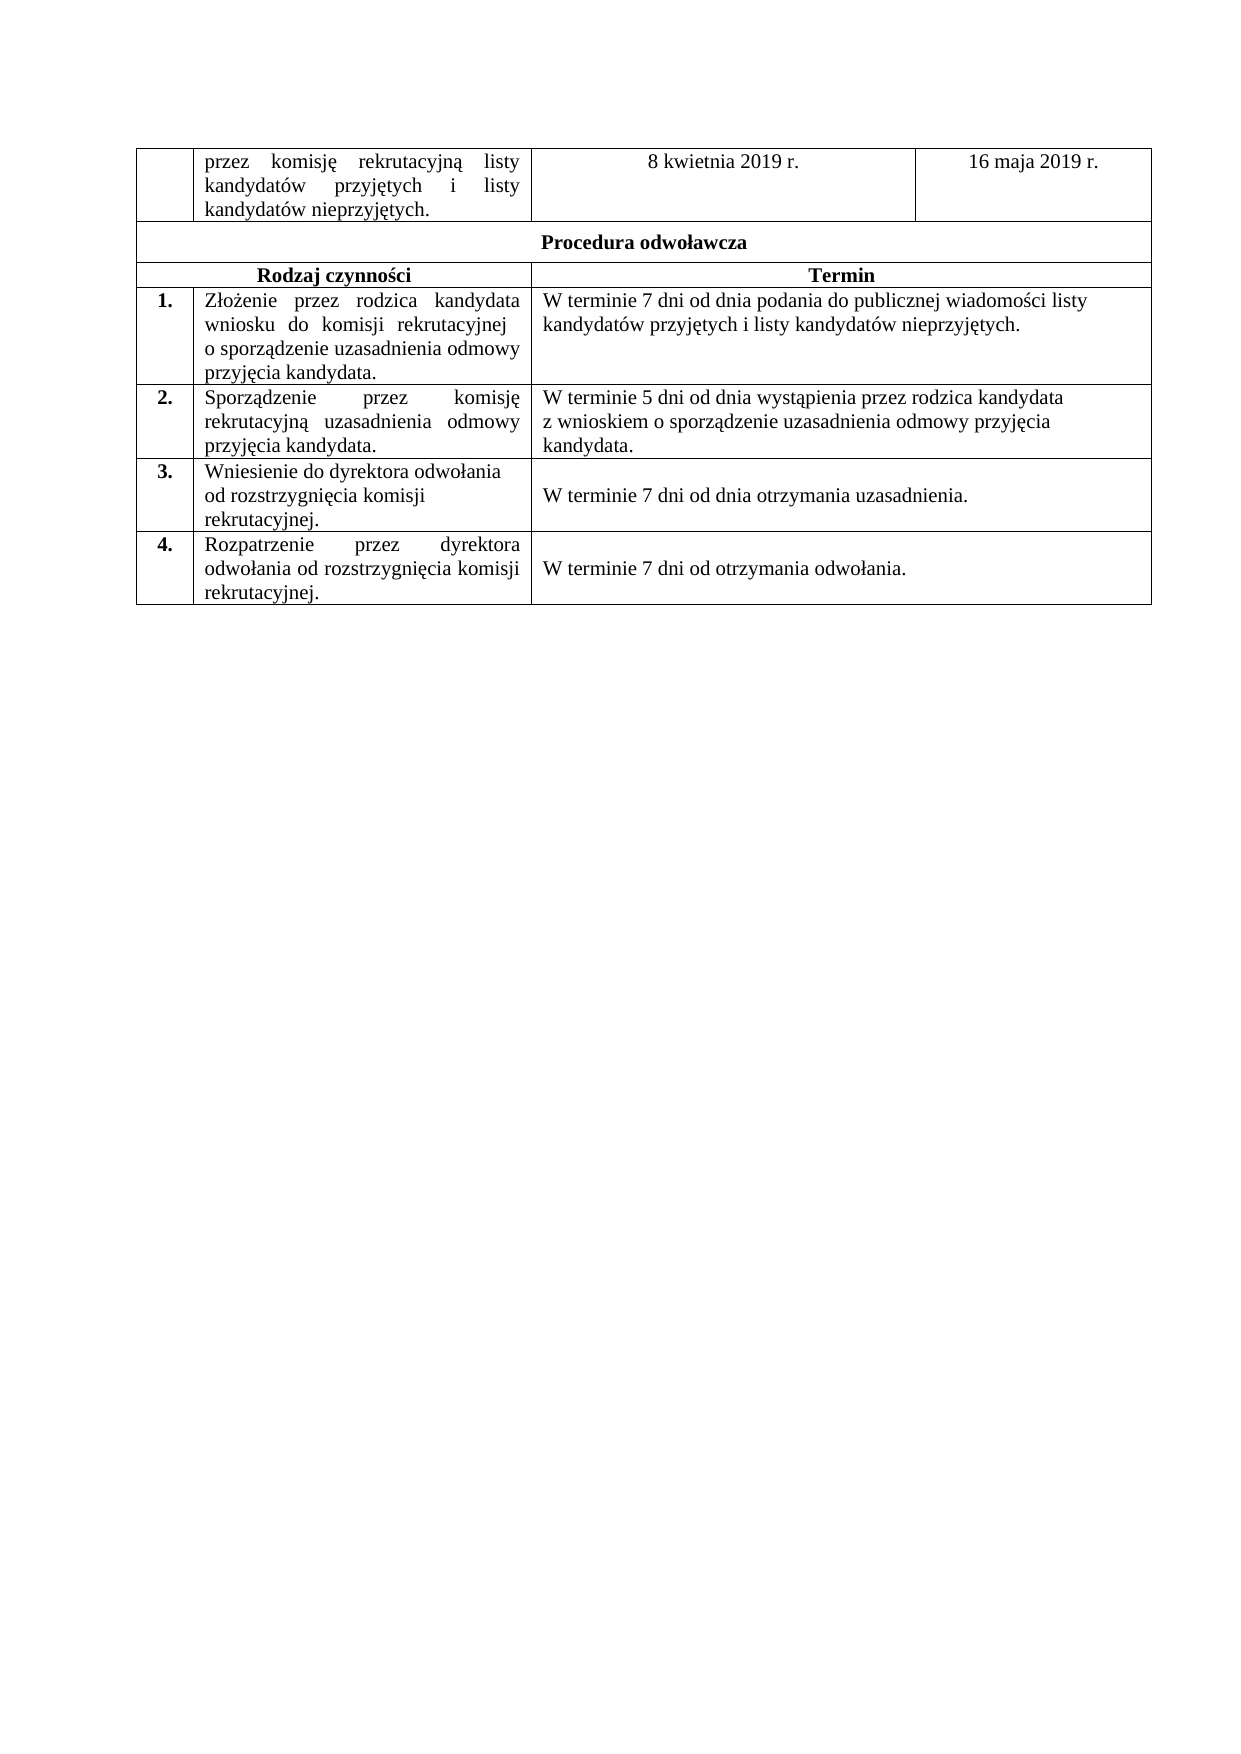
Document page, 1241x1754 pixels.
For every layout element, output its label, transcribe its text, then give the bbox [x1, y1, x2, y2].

table_cell Rodzaj czynności [137, 263, 531, 287]
table_cell Złożenie przez rodzica kandydata wniosku do komisji rekrutacyjnej o sporządzenie uzasadnienia odmowy przyjęcia kandydata. [194, 288, 531, 384]
table_cell 8 kwietnia 2019 r. [532, 149, 915, 221]
table_cell 2. [137, 385, 193, 457]
table_cell Termin [532, 263, 1151, 287]
table_cell Procedura odwoławcza [137, 222, 1151, 262]
table_cell 3. [137, 459, 193, 531]
table_cell 16 maja 2019 r. [916, 149, 1151, 221]
table_cell W terminie 7 dni od otrzymania odwołania. [532, 532, 1151, 604]
table_cell W terminie 7 dni od dnia podania do publicznej wiadomości listy kandydatów przyjętych i listy kandydatów nieprzyjętych. [532, 288, 1151, 384]
table_cell 5. [137, 149, 193, 221]
table_cell 4. [137, 532, 193, 604]
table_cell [194, 149, 531, 221]
table_cell Sporządzenie przez komisję rekrutacyjną uzasadnienia odmowy przyjęcia kandydata. [194, 385, 531, 457]
table_cell Wniesienie do dyrektora odwołania od rozstrzygnięcia komisji rekrutacyjnej. [194, 459, 531, 531]
table_cell 1. [137, 288, 193, 384]
table_cell W terminie 7 dni od dnia otrzymania uzasadnienia. [532, 459, 1151, 531]
table_cell Rozpatrzenie przez dyrektora odwołania od rozstrzygnięcia komisji rekrutacyjnej. [194, 532, 531, 604]
table_cell W terminie 5 dni od dnia wystąpienia przez rodzica kandydata z wnioskiem o sporządzenie uzasadnienia odmowy przyjęcia kandydata. [532, 385, 1151, 457]
